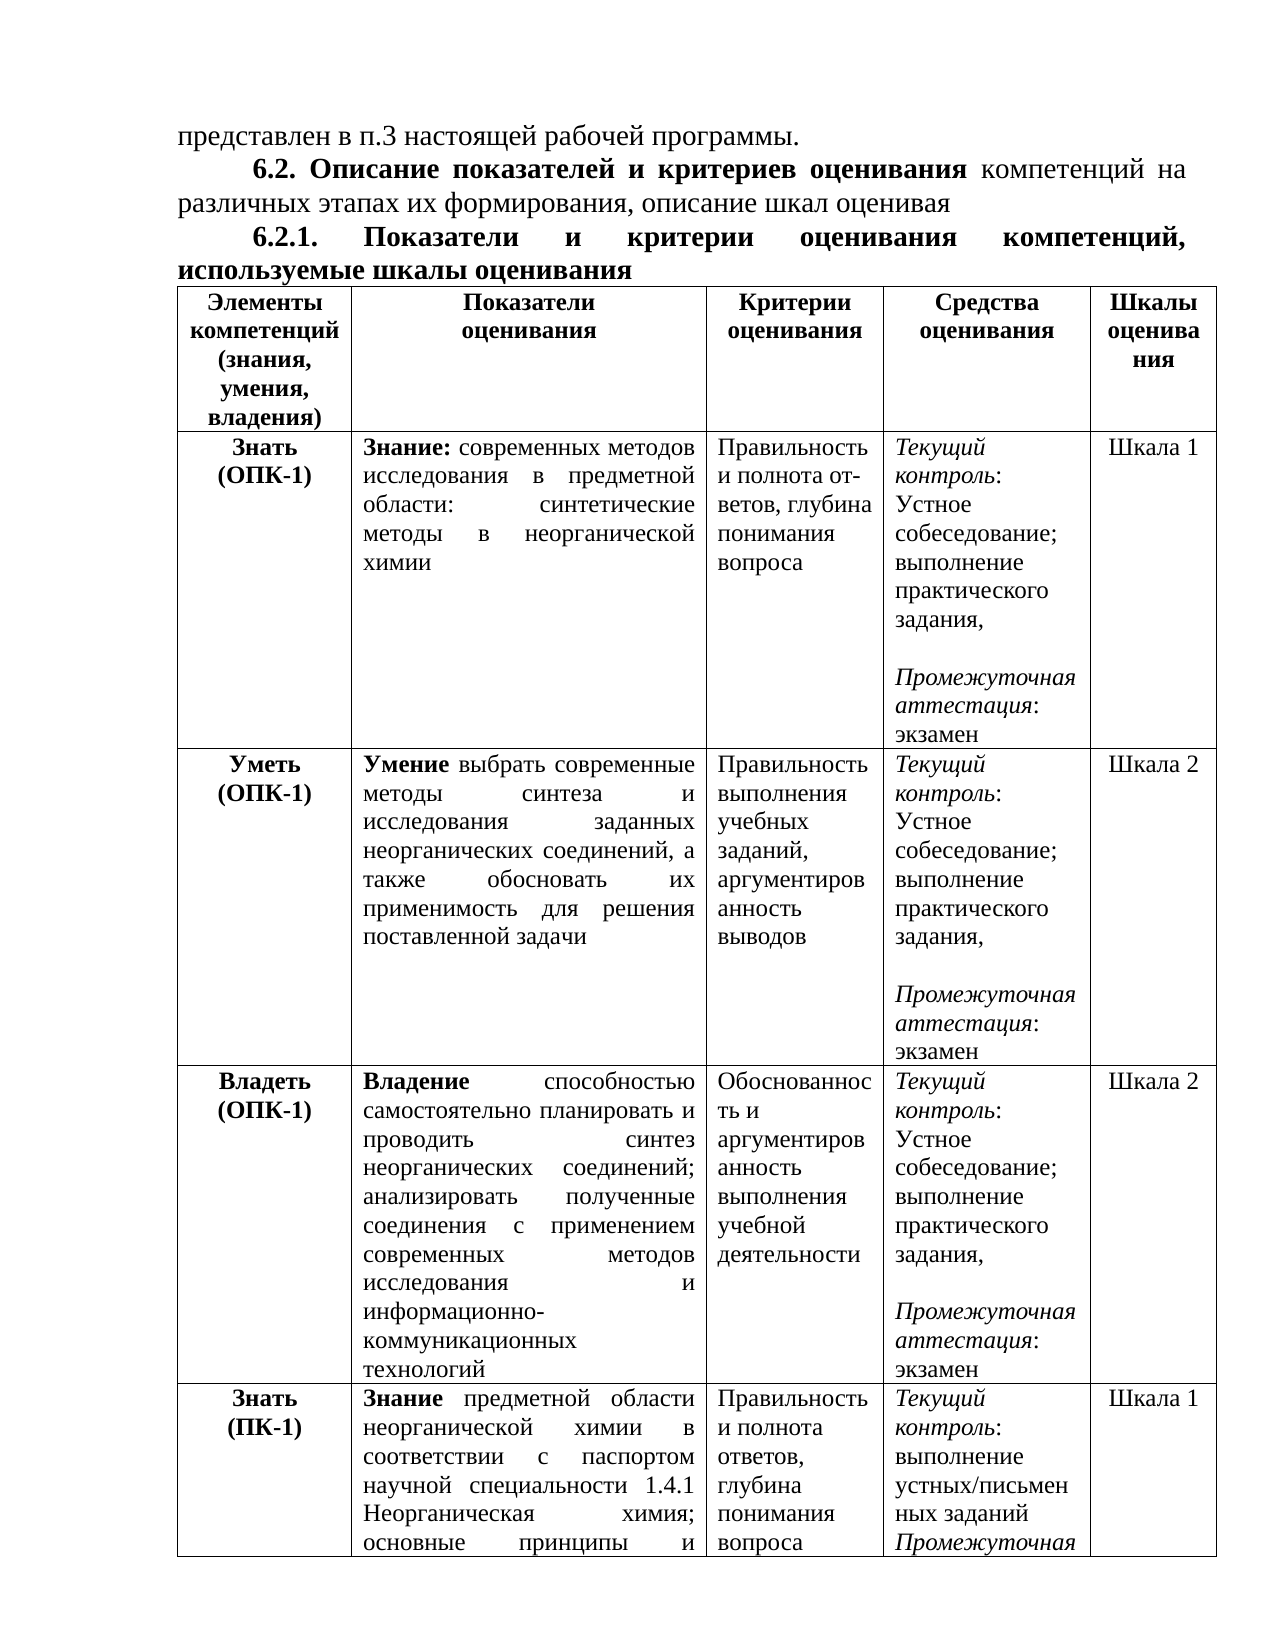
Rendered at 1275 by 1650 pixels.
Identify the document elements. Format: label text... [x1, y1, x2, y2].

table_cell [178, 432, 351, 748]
text 6.2. Описание показателей и критериев оценивания компетенций на различных этапах их формирования, описание шкал оценивая [177, 152, 1186, 219]
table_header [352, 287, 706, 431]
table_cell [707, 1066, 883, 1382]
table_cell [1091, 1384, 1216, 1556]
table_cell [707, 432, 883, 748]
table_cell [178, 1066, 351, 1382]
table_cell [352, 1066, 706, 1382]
text 6.2.1. Показатели и критерии оценивания компетенций, используемые шкалы оценивания [177, 219, 1186, 286]
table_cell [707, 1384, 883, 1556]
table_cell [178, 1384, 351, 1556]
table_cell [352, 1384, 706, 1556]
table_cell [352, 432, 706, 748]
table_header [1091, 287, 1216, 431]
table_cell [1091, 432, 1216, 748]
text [177, 118, 1186, 152]
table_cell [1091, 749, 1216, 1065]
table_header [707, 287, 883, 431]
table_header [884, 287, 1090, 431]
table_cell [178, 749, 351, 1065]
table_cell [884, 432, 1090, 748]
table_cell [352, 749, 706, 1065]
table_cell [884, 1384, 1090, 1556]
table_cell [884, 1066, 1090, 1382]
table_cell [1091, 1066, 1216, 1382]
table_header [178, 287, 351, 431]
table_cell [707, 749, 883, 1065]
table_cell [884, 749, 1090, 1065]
